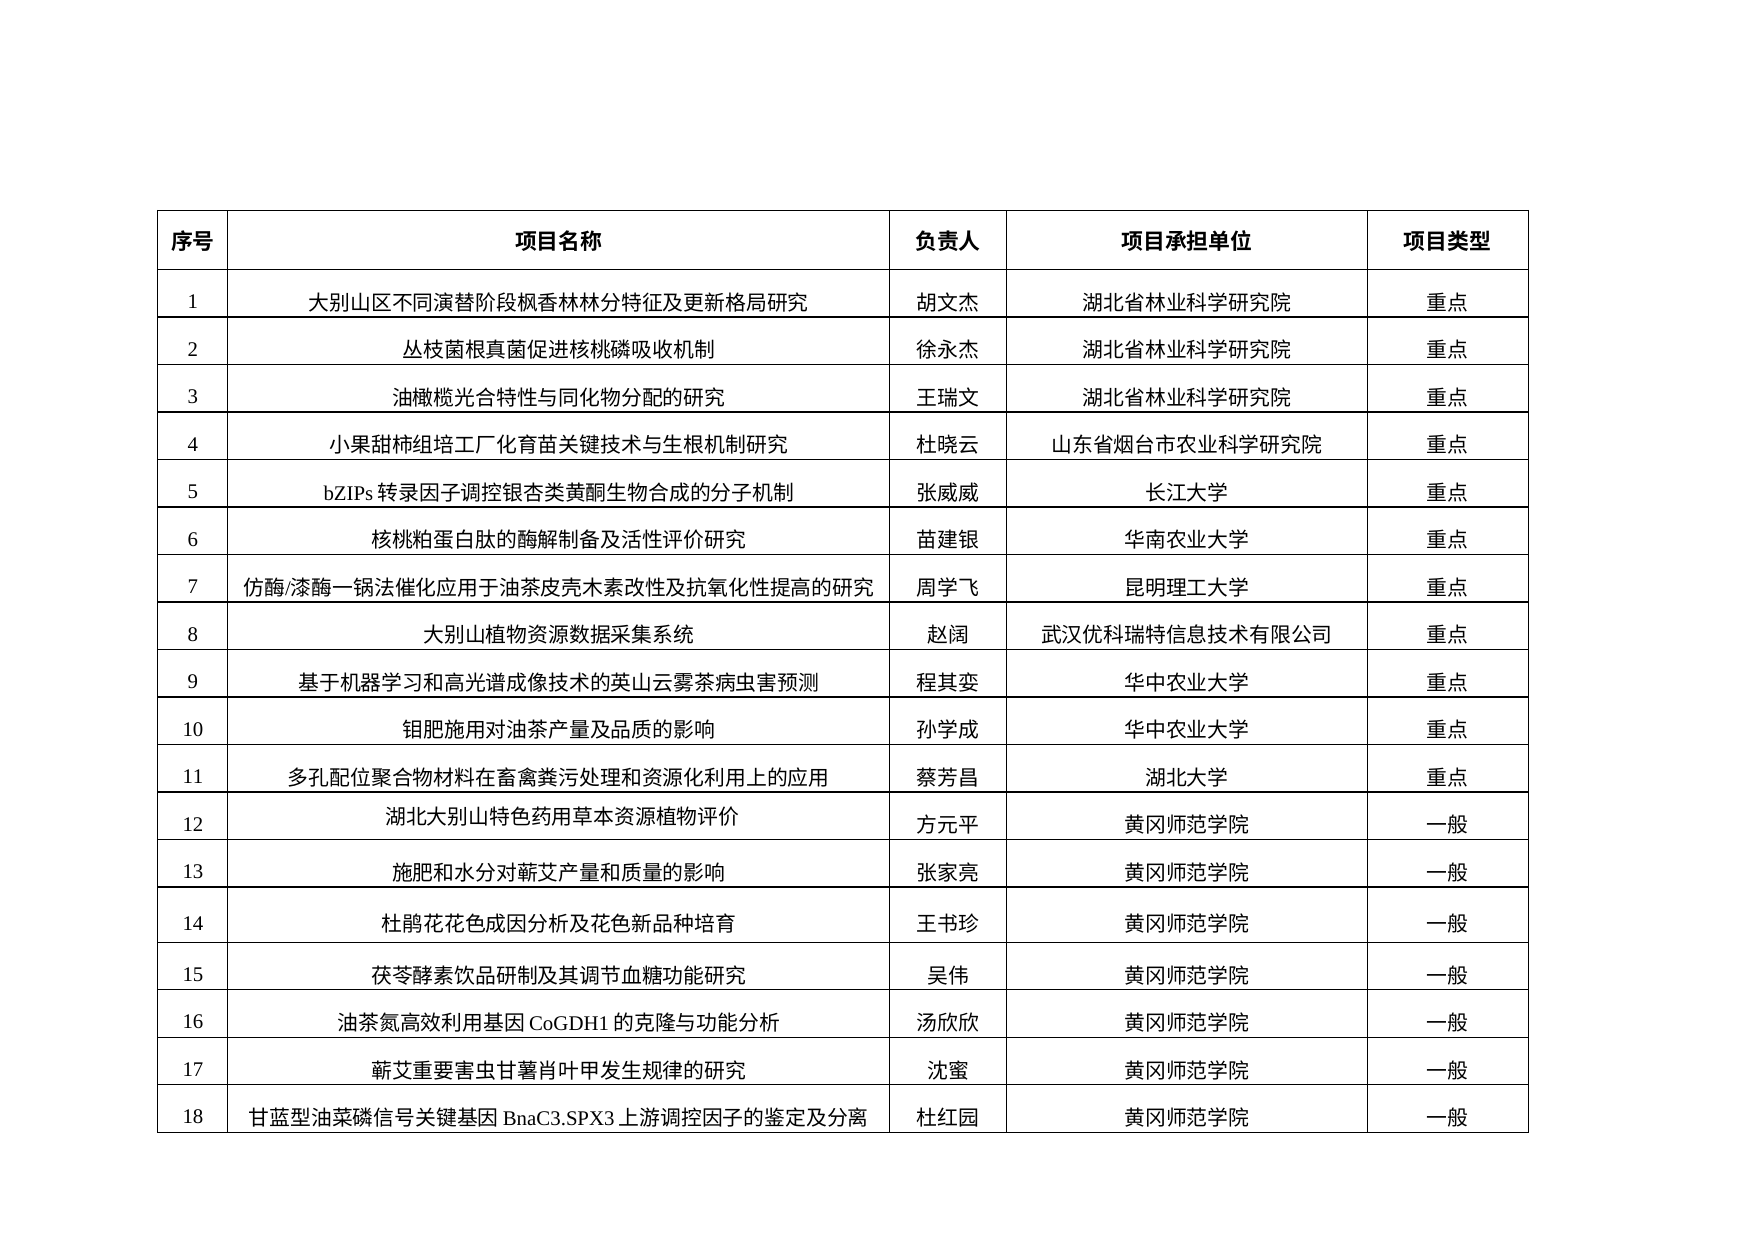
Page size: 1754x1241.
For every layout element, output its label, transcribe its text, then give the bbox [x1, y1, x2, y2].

table_cell bZIPs转录因子调控银杏类黄酮生物合成的分子机制 [228, 460, 889, 506]
table_cell 重点 [1368, 365, 1528, 411]
table_cell 施肥和水分对蕲艾产量和质量的影响 [228, 840, 889, 886]
table_cell 重点 [1368, 745, 1528, 791]
table_cell 仿酶/漆酶一锅法催化应用于油茶皮壳木素改性及抗氧化性提高的研究 [228, 555, 889, 601]
table_cell 黄冈师范学院 [1007, 888, 1367, 942]
table_cell 12 [158, 793, 227, 839]
table_cell 山东省烟台市农业科学研究院 [1007, 413, 1367, 459]
table_cell 大别山区不同演替阶段枫香林林分特征及更新格局研究 [228, 270, 889, 316]
table_cell 一般 [1368, 793, 1528, 839]
table_cell 油茶氮高效利用基因CoGDH1的克隆与功能分析 [228, 990, 889, 1037]
table_cell 胡文杰 [890, 270, 1006, 316]
table_cell 一般 [1368, 1038, 1528, 1084]
table_header 负责人 [890, 211, 1006, 269]
table_cell 蕲艾重要害虫甘薯肖叶甲发生规律的研究 [228, 1038, 889, 1084]
table_cell 一般 [1368, 943, 1528, 989]
table_cell 13 [158, 840, 227, 886]
table_cell 重点 [1368, 413, 1528, 459]
table_header 序号 [158, 211, 227, 269]
table_header 项目承担单位 [1007, 211, 1367, 269]
table_cell 杜鹃花花色成因分析及花色新品种培育 [228, 888, 889, 942]
table_cell 蔡芳昌 [890, 745, 1006, 791]
table_cell 一般 [1368, 888, 1528, 942]
table_cell 武汉优科瑞特信息技术有限公司 [1007, 603, 1367, 649]
table_cell 丛枝菌根真菌促进核桃磷吸收机制 [228, 318, 889, 364]
table_cell 华中农业大学 [1007, 698, 1367, 744]
table_cell 黄冈师范学院 [1007, 943, 1367, 989]
table_cell 沈蜜 [890, 1038, 1006, 1084]
table_cell 黄冈师范学院 [1007, 840, 1367, 886]
table_cell 程其娈 [890, 650, 1006, 696]
table_cell 6 [158, 508, 227, 554]
table_cell 黄冈师范学院 [1007, 793, 1367, 839]
table_cell 王瑞文 [890, 365, 1006, 411]
table_cell 湖北省林业科学研究院 [1007, 365, 1367, 411]
table_cell 14 [158, 888, 227, 942]
table_cell 9 [158, 650, 227, 696]
table_cell 湖北省林业科学研究院 [1007, 318, 1367, 364]
table_cell 3 [158, 365, 227, 411]
table_cell 孙学成 [890, 698, 1006, 744]
table_cell 黄冈师范学院 [1007, 1038, 1367, 1084]
table_cell 2 [158, 318, 227, 364]
table_cell 重点 [1368, 555, 1528, 601]
table_cell 1 [158, 270, 227, 316]
table_cell 11 [158, 745, 227, 791]
table_cell 小果甜柿组培工厂化育苗关键技术与生根机制研究 [228, 413, 889, 459]
table_cell 重点 [1368, 508, 1528, 554]
table_cell 油橄榄光合特性与同化物分配的研究 [228, 365, 889, 411]
table_cell 昆明理工大学 [1007, 555, 1367, 601]
table_cell 茯苓酵素饮品研制及其调节血糖功能研究 [228, 943, 889, 989]
table_cell 17 [158, 1038, 227, 1084]
table_cell 甘蓝型油菜磷信号关键基因BnaC3.SPX3上游调控因子的鉴定及分离 [228, 1085, 889, 1132]
table_cell 一般 [1368, 1085, 1528, 1132]
table_cell 长江大学 [1007, 460, 1367, 506]
table_cell 赵阔 [890, 603, 1006, 649]
table_cell 华中农业大学 [1007, 650, 1367, 696]
table_cell 杜晓云 [890, 413, 1006, 459]
table_cell 张家亮 [890, 840, 1006, 886]
table_cell 重点 [1368, 270, 1528, 316]
table_cell 重点 [1368, 650, 1528, 696]
table_header 项目类型 [1368, 211, 1528, 269]
table_cell 方元平 [890, 793, 1006, 839]
table_cell 大别山植物资源数据采集系统 [228, 603, 889, 649]
table_cell 苗建银 [890, 508, 1006, 554]
table_cell 基于机器学习和高光谱成像技术的英山云雾茶病虫害预测 [228, 650, 889, 696]
table_cell 汤欣欣 [890, 990, 1006, 1037]
table_cell 8 [158, 603, 227, 649]
table_cell 16 [158, 990, 227, 1037]
table_cell 周学飞 [890, 555, 1006, 601]
table_cell 张威威 [890, 460, 1006, 506]
table_cell 15 [158, 943, 227, 989]
table_cell 湖北大别山特色药用草本资源植物评价 [228, 793, 889, 839]
table_cell 黄冈师范学院 [1007, 990, 1367, 1037]
table_cell 核桃粕蛋白肽的酶解制备及活性评价研究 [228, 508, 889, 554]
table_cell 18 [158, 1085, 227, 1132]
table_cell 杜红园 [890, 1085, 1006, 1132]
table_cell 重点 [1368, 460, 1528, 506]
table_cell 王书珍 [890, 888, 1006, 942]
table_cell 一般 [1368, 990, 1528, 1037]
table_cell 钼肥施用对油茶产量及品质的影响 [228, 698, 889, 744]
table_cell 重点 [1368, 318, 1528, 364]
table_cell 湖北大学 [1007, 745, 1367, 791]
table_cell 5 [158, 460, 227, 506]
table_cell 7 [158, 555, 227, 601]
table_cell 4 [158, 413, 227, 459]
table_header 项目名称 [228, 211, 889, 269]
table_cell 徐永杰 [890, 318, 1006, 364]
table_cell 10 [158, 698, 227, 744]
table_cell 吴伟 [890, 943, 1006, 989]
table_cell 一般 [1368, 840, 1528, 886]
table_cell 重点 [1368, 698, 1528, 744]
table_cell 重点 [1368, 603, 1528, 649]
table_cell 多孔配位聚合物材料在畜禽粪污处理和资源化利用上的应用 [228, 745, 889, 791]
table_cell 华南农业大学 [1007, 508, 1367, 554]
table_cell 湖北省林业科学研究院 [1007, 270, 1367, 316]
table_cell 黄冈师范学院 [1007, 1085, 1367, 1132]
